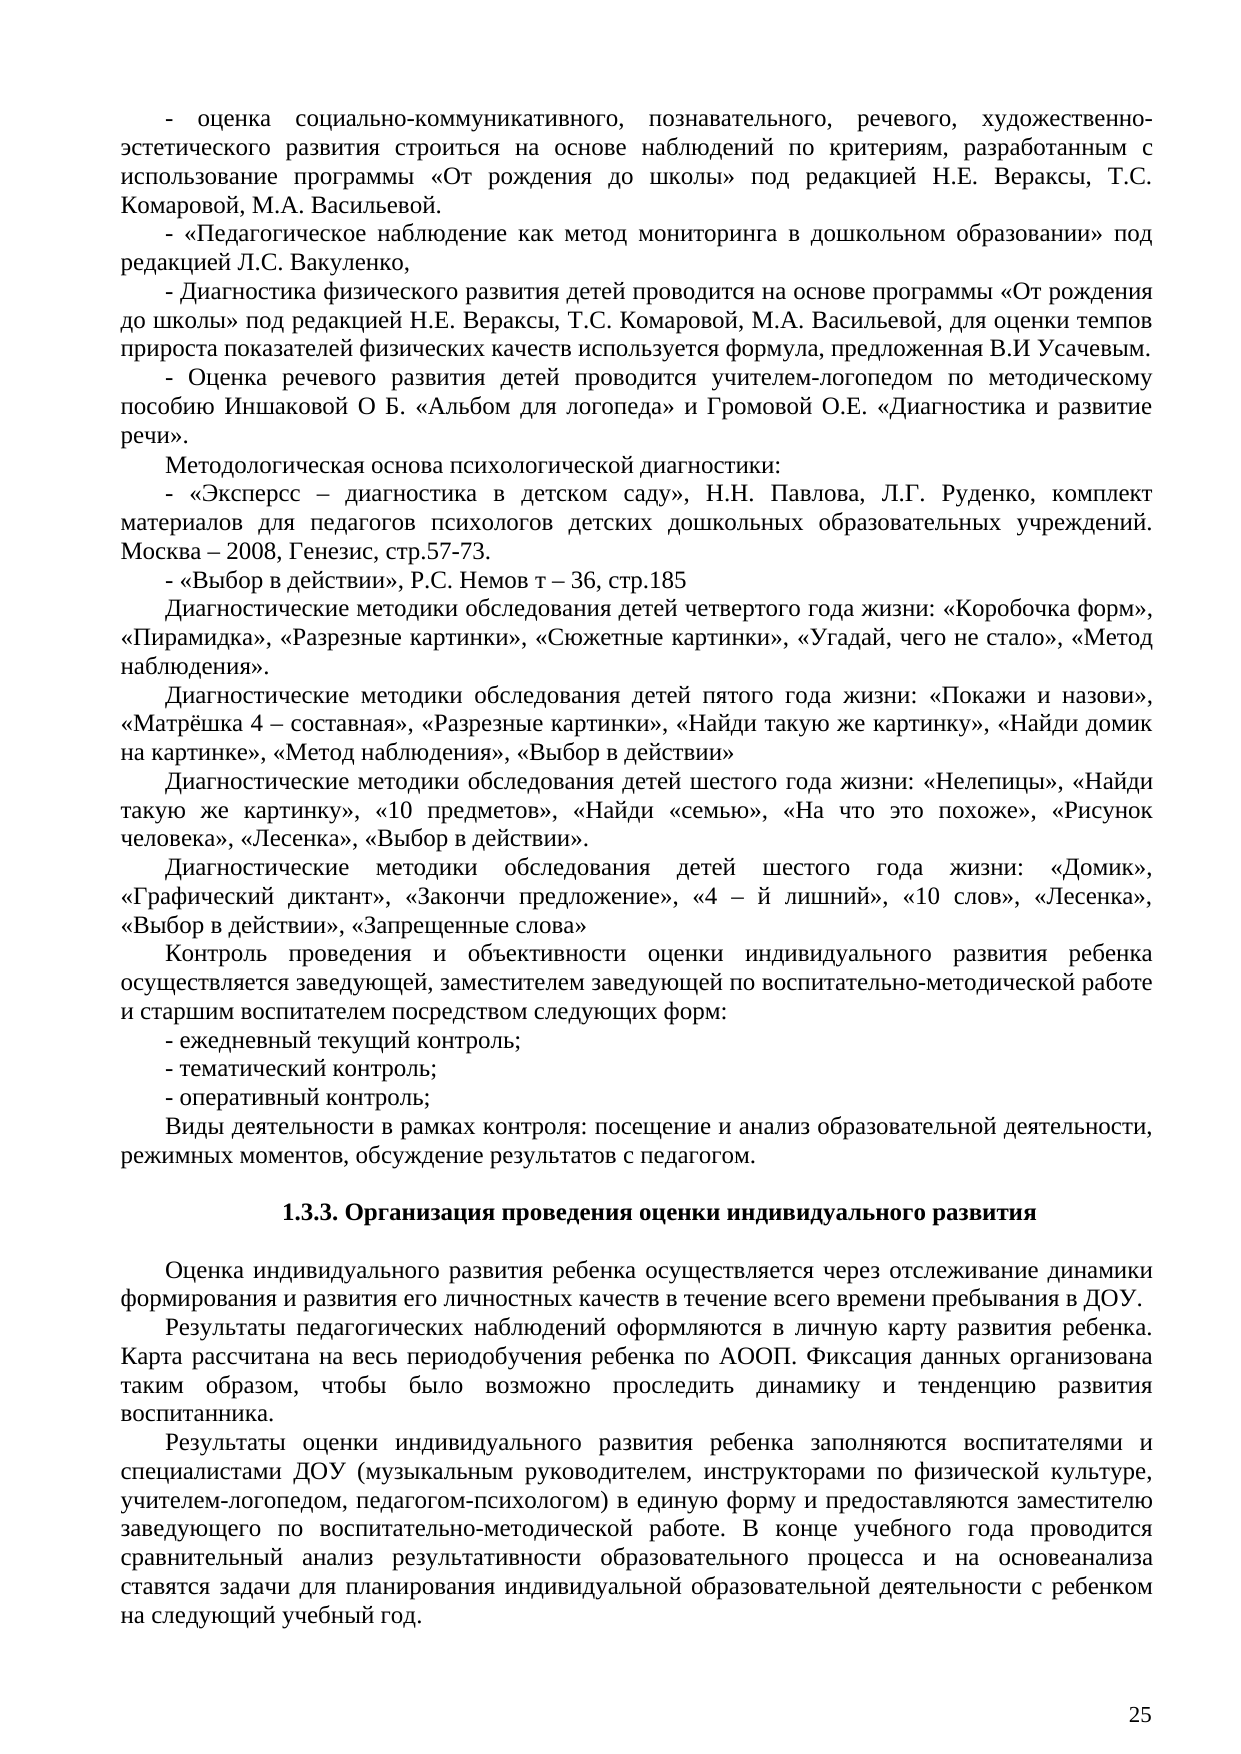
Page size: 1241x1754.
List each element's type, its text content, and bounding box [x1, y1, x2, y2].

text 1.3.3. Организация проведения оценки индивидуального развития [120, 1197, 1154, 1226]
text Диагностические методики обследования детей пятого года жизни: «Покажи и назови», «Матрёшка 4 – составная», «Разрезные картинки», «Найди такую же картинку», «Найди домик на картинке», «Метод наблюдения», «Выбор в действии» [120, 680, 1154, 766]
text - оценка социально-коммуникативного, познавательного, речевого, художественно-эстетического развития строиться на основе наблюдений по критериям, разработанным с использование программы «От рождения до школы» под редакцией Н.Е. Вераксы, Т.С. Комаровой, М.А. Васильевой. [120, 103, 1154, 218]
text Результаты оценки индивидуального развития ребенка заполняются воспитателями и специалистами ДОУ (музыкальным руководителем, инструкторами по физической культуре, учителем-логопедом, педагогом-психологом) в единую форму и предоставляются заместителю заведующего по воспитательно-методической работе. В конце учебного года проводится сравнительный анализ результативности образовательного процесса и на основеанализа ставятся задачи для планирования индивидуальной образовательной деятельности с ребенком на следующий учебный год. [120, 1427, 1154, 1628]
text Виды деятельности в рамках контроля: посещение и анализ образовательной деятельности, режимных моментов, обсуждение результатов с педагогом. [120, 1111, 1154, 1168]
text - Оценка речевого развития детей проводится учителем-логопедом по методическому пособию Иншаковой О Б. «Альбом для логопеда» и Громовой О.Е. «Диагностика и развитие речи». [120, 362, 1154, 448]
text Результаты педагогических наблюдений оформляются в личную карту развития ребенка. Карта рассчитана на весь периодобучения ребенка по АООП. Фиксация данных организована таким образом, чтобы было возможно проследить динамику и тенденцию развития воспитанника. [120, 1312, 1154, 1427]
text Методологическая основа психологической диагностики: [120, 450, 1154, 478]
text Контроль проведения и объективности оценки индивидуального развития ребенка осуществляется заведующей, заместителем заведующей по воспитательно-методической работе и старшим воспитателем посредством следующих форм: [120, 938, 1154, 1025]
text - тематический контроль; [120, 1053, 1154, 1082]
text - Диагностика физического развития детей проводится на основе программы «От рождения до школы» под редакцией Н.Е. Вераксы, Т.С. Комаровой, М.А. Васильевой, для оценки темпов прироста показателей физических качеств используется формула, предложенная В.И Усачевым. [120, 276, 1154, 362]
text Диагностические методики обследования детей шестого года жизни: «Домик», «Графический диктант», «Закончи предложение», «4 – й лишний», «10 слов», «Лесенка», «Выбор в действии», «Запрещенные слова» [120, 852, 1154, 938]
text - «Выбор в действии», Р.С. Немов т – 36, стр.185 [120, 565, 1154, 593]
text Оценка индивидуального развития ребенка осуществляется через отслеживание динамики формирования и развития его личностных качеств в течение всего времени пребывания в ДОУ. [120, 1255, 1154, 1312]
text - «Эксперсс – диагностика в детском саду», Н.Н. Павлова, Л.Г. Руденко, комплект материалов для педагогов психологов детских дошкольных образовательных учреждений. Москва – 2008, Генезис, стр.57-73. [120, 478, 1154, 565]
text - ежедневный текущий контроль; [120, 1025, 1154, 1053]
text - оперативный контроль; [120, 1082, 1154, 1111]
text Диагностические методики обследования детей четвертого года жизни: «Коробочка форм», «Пирамидка», «Разрезные картинки», «Сюжетные картинки», «Угадай, чего не стало», «Метод наблюдения». [120, 593, 1154, 680]
text - «Педагогическое наблюдение как метод мониторинга в дошкольном образовании» под редакцией Л.С. Вакуленко, [120, 218, 1154, 276]
text Диагностические методики обследования детей шестого года жизни: «Нелепицы», «Найди такую же картинку», «10 предметов», «Найди «семью», «На что это похоже», «Рисунок человека», «Лесенка», «Выбор в действии». [120, 766, 1154, 852]
